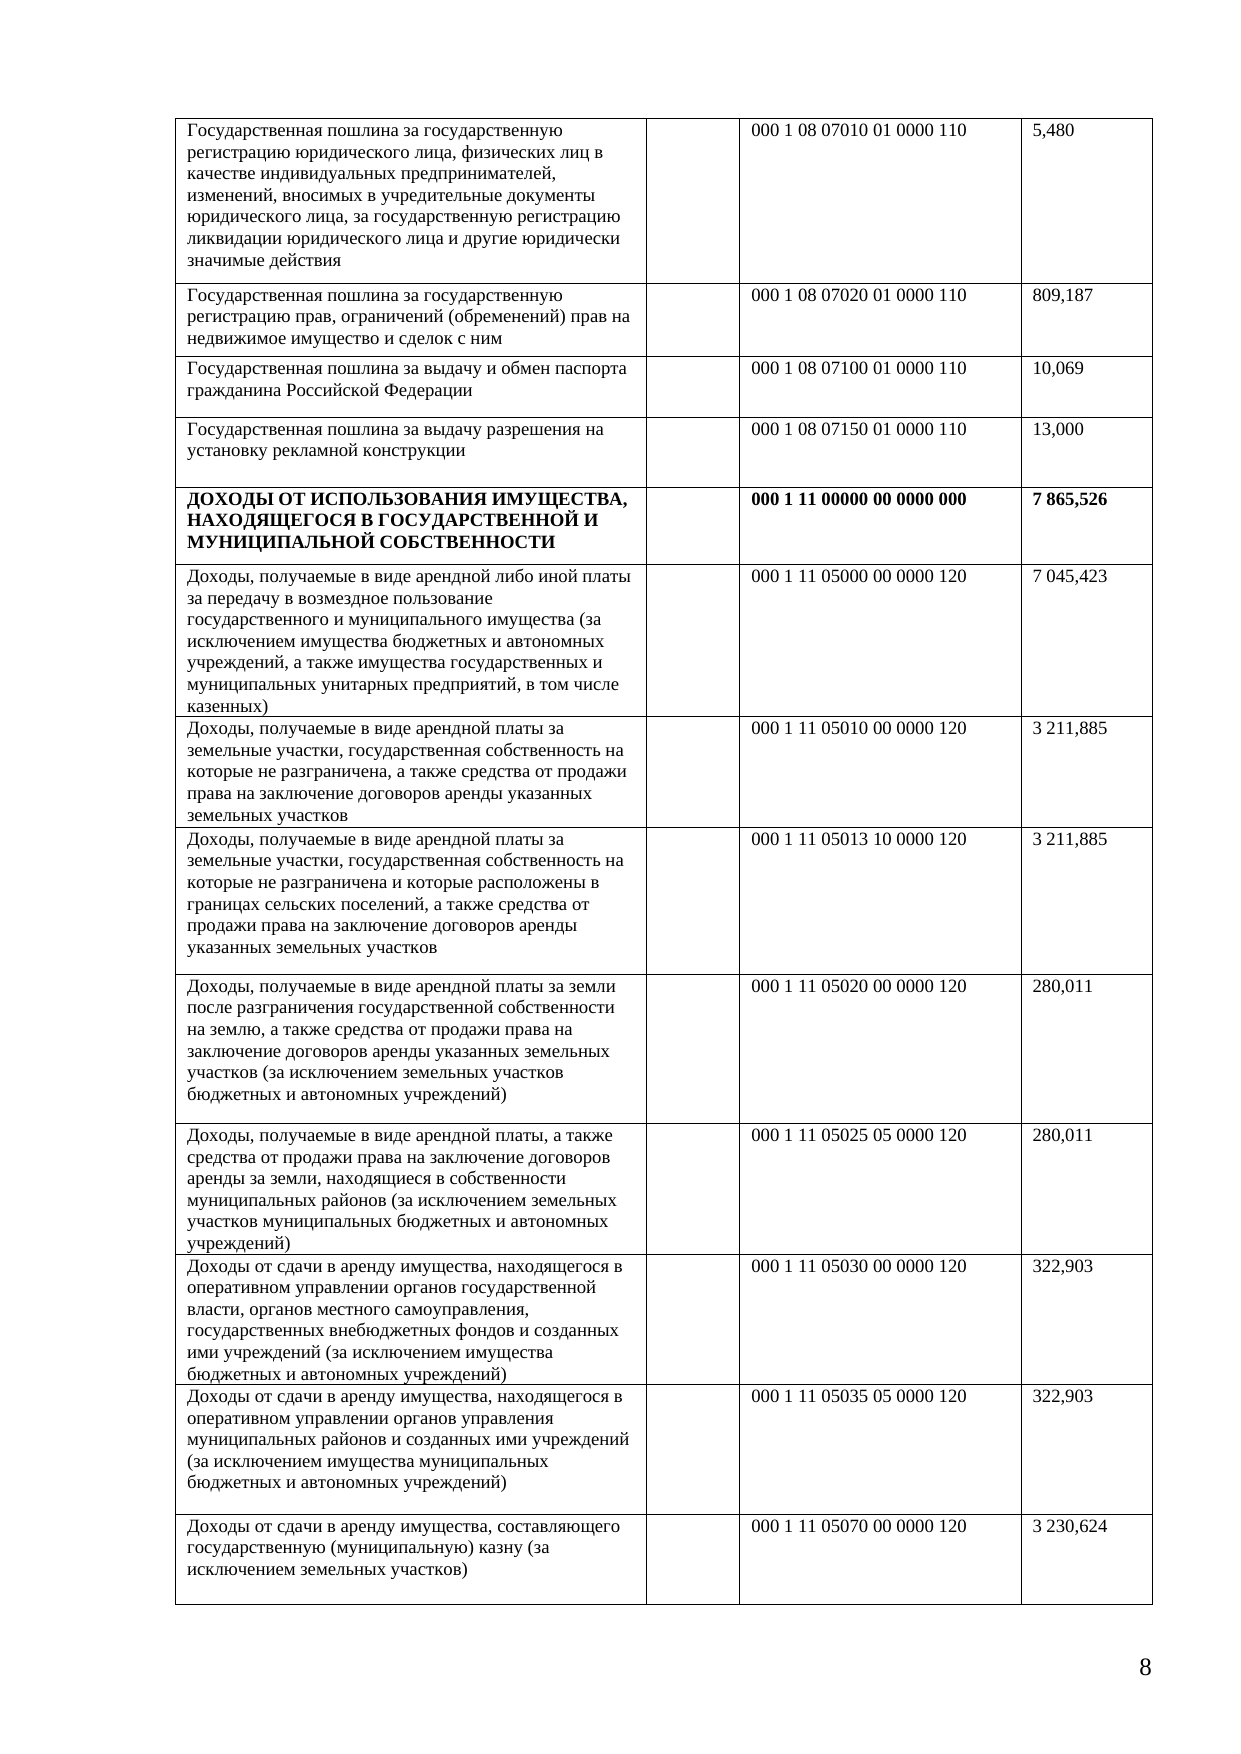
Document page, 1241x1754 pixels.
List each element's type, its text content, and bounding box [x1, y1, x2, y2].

table_cell 3 230,624 [1022, 1515, 1152, 1604]
table_cell 7 045,423 [1022, 565, 1152, 716]
table_cell Государственная пошлина за выдачу разрешения на установку рекламной конструкции [176, 418, 646, 487]
table_cell 000 1 11 05000 00 0000 120 [740, 565, 1021, 716]
table_cell [647, 828, 739, 974]
table_cell [647, 418, 739, 487]
table_cell 809,187 [1022, 284, 1152, 356]
table_cell 7 865,526 [1022, 488, 1152, 564]
table_cell Доходы от сдачи в аренду имущества, находящегося в оперативном управлении органов управления муниципальных районов и созданных ими учреждений (за исключением имущества муниципальных бюджетных и автономных учреждений) [176, 1385, 646, 1514]
table_cell [647, 119, 739, 283]
table_cell Государственная пошлина за государственную регистрацию юридического лица, физических лиц в качестве индивидуальных предпринимателей, изменений, вносимых в учредительные документы юридического лица, за государственную регистрацию ликвидации юридического лица и другие юридически значимые действия [176, 119, 646, 283]
table_cell Доходы, получаемые в виде арендной платы за земельные участки, государственная собственность на которые не разграничена, а также средства от продажи права на заключение договоров аренды указанных земельных участков [176, 717, 646, 827]
table_cell [647, 565, 739, 716]
table_cell 000 1 11 05013 10 0000 120 [740, 828, 1021, 974]
table_cell Государственная пошлина за выдачу и обмен паспорта гражданина Российской Федерации [176, 357, 646, 417]
table_cell 000 1 11 05070 00 0000 120 [740, 1515, 1021, 1604]
table_cell 000 1 11 05020 00 0000 120 [740, 975, 1021, 1123]
table_cell 3 211,885 [1022, 828, 1152, 974]
table_cell 3 211,885 [1022, 717, 1152, 827]
table_cell [647, 717, 739, 827]
table_cell 000 1 08 07100 01 0000 110 [740, 357, 1021, 417]
table_cell 322,903 [1022, 1385, 1152, 1514]
table_cell 000 1 11 05030 00 0000 120 [740, 1255, 1021, 1384]
table_cell [647, 357, 739, 417]
table_cell 000 1 11 05035 05 0000 120 [740, 1385, 1021, 1514]
table_cell [647, 975, 739, 1123]
table_cell [647, 488, 739, 564]
table_cell [647, 1515, 739, 1604]
table_cell Доходы, получаемые в виде арендной платы за земли после разграничения государственной собственности на землю, а также средства от продажи права на заключение договоров аренды указанных земельных участков (за исключением земельных участков бюджетных и автономных учреждений) [176, 975, 646, 1123]
table_cell 000 1 11 05010 00 0000 120 [740, 717, 1021, 827]
table_cell 5,480 [1022, 119, 1152, 283]
table_cell 000 1 11 00000 00 0000 000 [740, 488, 1021, 564]
table_cell 322,903 [1022, 1255, 1152, 1384]
table_cell Доходы, получаемые в виде арендной либо иной платы за передачу в возмездное пользование государственного и муниципального имущества (за исключением имущества бюджетных и автономных учреждений, а также имущества государственных и муниципальных унитарных предприятий, в том числе казенных) [176, 565, 646, 716]
table_cell Государственная пошлина за государственную регистрацию прав, ограничений (обременений) прав на недвижимое имущество и сделок с ним [176, 284, 646, 356]
table_cell Доходы от сдачи в аренду имущества, составляющего государственную (муниципальную) казну (за исключением земельных участков) [176, 1515, 646, 1604]
table_cell 000 1 08 07150 01 0000 110 [740, 418, 1021, 487]
table_cell 13,000 [1022, 418, 1152, 487]
table_cell 280,011 [1022, 1124, 1152, 1253]
table_cell ДОХОДЫ ОТ ИСПОЛЬЗОВАНИЯ ИМУЩЕСТВА, НАХОДЯЩЕГОСЯ В ГОСУДАРСТВЕННОЙ И МУНИЦИПАЛЬНОЙ СОБСТВЕННОСТИ [176, 488, 646, 564]
table_cell 000 1 11 05025 05 0000 120 [740, 1124, 1021, 1253]
table_cell Доходы, получаемые в виде арендной платы за земельные участки, государственная собственность на которые не разграничена и которые расположены в границах сельских поселений, а также средства от продажи права на заключение договоров аренды указанных земельных участков [176, 828, 646, 974]
table_cell [647, 1385, 739, 1514]
table_cell Доходы, получаемые в виде арендной платы, а также средства от продажи права на заключение договоров аренды за земли, находящиеся в собственности муниципальных районов (за исключением земельных участков муниципальных бюджетных и автономных учреждений) [176, 1124, 646, 1253]
table_cell 000 1 08 07010 01 0000 110 [740, 119, 1021, 283]
table_cell 280,011 [1022, 975, 1152, 1123]
table_cell [647, 284, 739, 356]
table_cell 000 1 08 07020 01 0000 110 [740, 284, 1021, 356]
table_cell Доходы от сдачи в аренду имущества, находящегося в оперативном управлении органов государственной власти, органов местного самоуправления, государственных внебюджетных фондов и созданных ими учреждений (за исключением имущества бюджетных и автономных учреждений) [176, 1255, 646, 1384]
table_cell [647, 1255, 739, 1384]
table_cell 10,069 [1022, 357, 1152, 417]
table_cell [647, 1124, 739, 1253]
